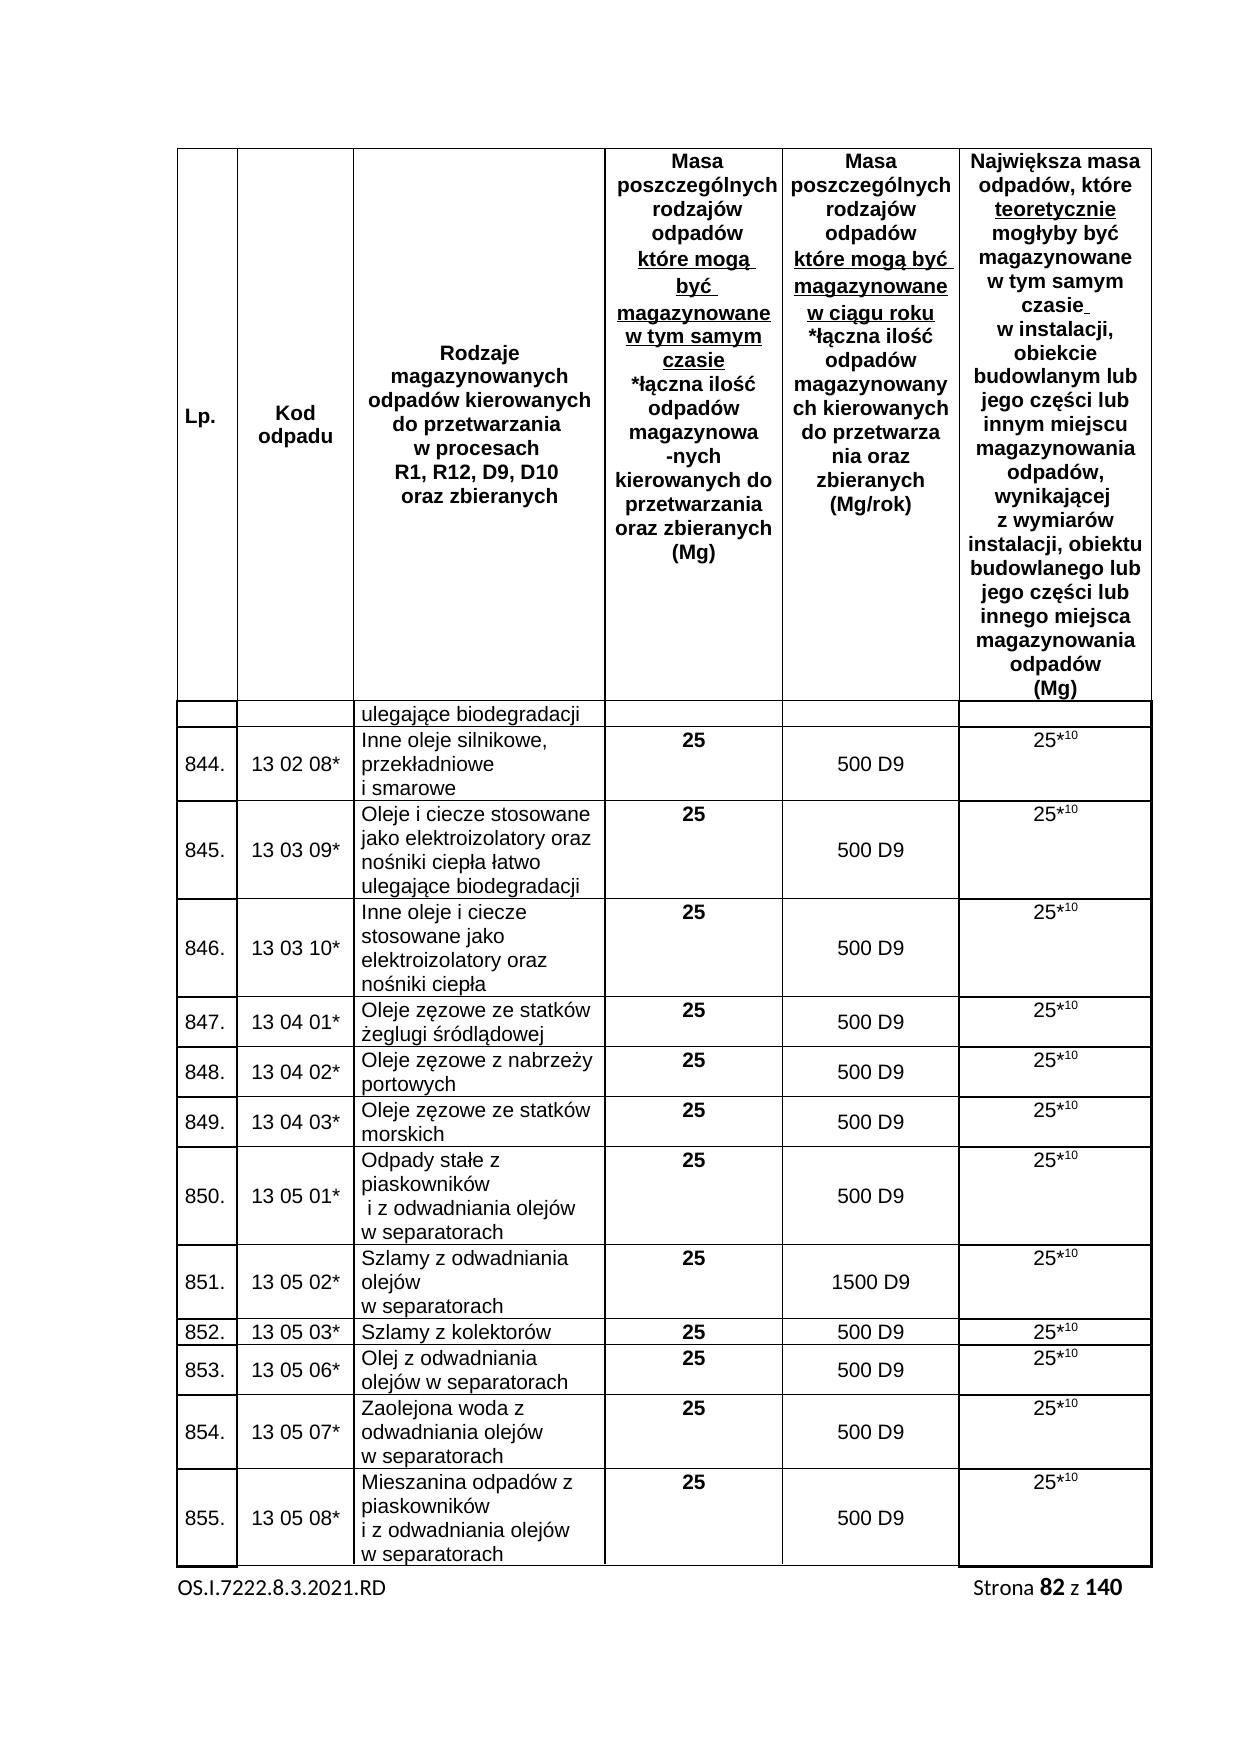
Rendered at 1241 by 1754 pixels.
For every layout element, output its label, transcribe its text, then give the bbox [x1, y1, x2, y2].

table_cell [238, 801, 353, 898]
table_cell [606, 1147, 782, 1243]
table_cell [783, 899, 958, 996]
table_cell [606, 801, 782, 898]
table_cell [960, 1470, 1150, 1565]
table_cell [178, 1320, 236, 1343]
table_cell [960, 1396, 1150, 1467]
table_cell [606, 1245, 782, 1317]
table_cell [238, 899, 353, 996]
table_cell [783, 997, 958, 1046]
table_header Największa masa odpadów, które teoretycznie mogłyby być magazynowane w tym samym czasie w instalacji, obiekcie budowlanym lub jego części lub innym miejscu magazynowania odpadów, wynikającej z wymiarów instalacji, obiektu budowlanego lub jego części lub innego miejsca magazynowania odpadów (Mg) [960, 149, 1151, 700]
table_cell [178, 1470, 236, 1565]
table_header Kod odpadu [238, 149, 353, 700]
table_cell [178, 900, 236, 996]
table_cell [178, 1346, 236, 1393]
table_header Masa poszczególnych rodzajów odpadów które mogą być magazynowane w tym samym czasie *łączna ilość odpadów magazynowa -nych kierowanych do przetwarzania oraz zbieranych (Mg) [606, 149, 782, 700]
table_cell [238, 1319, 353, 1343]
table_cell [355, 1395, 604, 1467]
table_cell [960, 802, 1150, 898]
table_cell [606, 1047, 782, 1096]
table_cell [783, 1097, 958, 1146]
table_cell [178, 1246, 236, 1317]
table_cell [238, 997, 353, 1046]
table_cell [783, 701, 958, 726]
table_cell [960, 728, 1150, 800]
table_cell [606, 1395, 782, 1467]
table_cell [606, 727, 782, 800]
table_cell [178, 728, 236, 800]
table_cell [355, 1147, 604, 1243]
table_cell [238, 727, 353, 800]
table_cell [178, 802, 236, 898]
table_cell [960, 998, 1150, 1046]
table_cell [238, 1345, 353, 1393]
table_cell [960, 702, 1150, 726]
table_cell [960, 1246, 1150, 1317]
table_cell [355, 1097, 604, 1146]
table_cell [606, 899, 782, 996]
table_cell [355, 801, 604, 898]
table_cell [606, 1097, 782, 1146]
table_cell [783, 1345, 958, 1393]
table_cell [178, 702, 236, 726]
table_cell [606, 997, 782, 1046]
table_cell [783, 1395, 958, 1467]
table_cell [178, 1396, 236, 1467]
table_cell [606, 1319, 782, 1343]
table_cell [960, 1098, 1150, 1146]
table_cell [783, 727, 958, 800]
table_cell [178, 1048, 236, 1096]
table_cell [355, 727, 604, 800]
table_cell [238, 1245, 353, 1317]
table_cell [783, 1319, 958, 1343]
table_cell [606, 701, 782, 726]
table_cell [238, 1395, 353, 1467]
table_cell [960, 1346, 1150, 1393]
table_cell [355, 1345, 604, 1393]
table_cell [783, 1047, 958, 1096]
table_header Rodzaje magazynowanych odpadów kierowanych do przetwarzania w procesach R1, R12, D9, D10 oraz zbieranych [354, 149, 604, 700]
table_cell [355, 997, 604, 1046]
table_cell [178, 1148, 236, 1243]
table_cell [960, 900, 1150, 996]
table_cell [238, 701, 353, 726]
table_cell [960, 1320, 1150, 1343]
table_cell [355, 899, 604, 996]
table_header Lp. [178, 149, 237, 700]
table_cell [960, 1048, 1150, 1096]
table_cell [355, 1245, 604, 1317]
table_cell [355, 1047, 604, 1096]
table_header Masa poszczególnych rodzajów odpadów które mogą być magazynowane w ciągu roku *łączna ilość odpadów magazynowanych kierowanych do przetwarza nia oraz zbieranych (Mg/rok) [783, 149, 959, 700]
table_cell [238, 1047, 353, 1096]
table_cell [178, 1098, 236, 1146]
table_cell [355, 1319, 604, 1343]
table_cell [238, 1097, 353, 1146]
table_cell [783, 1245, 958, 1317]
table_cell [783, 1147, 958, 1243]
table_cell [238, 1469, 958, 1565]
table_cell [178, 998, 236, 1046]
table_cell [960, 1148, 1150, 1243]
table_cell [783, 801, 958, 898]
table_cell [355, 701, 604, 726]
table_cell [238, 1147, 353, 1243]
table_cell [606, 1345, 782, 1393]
